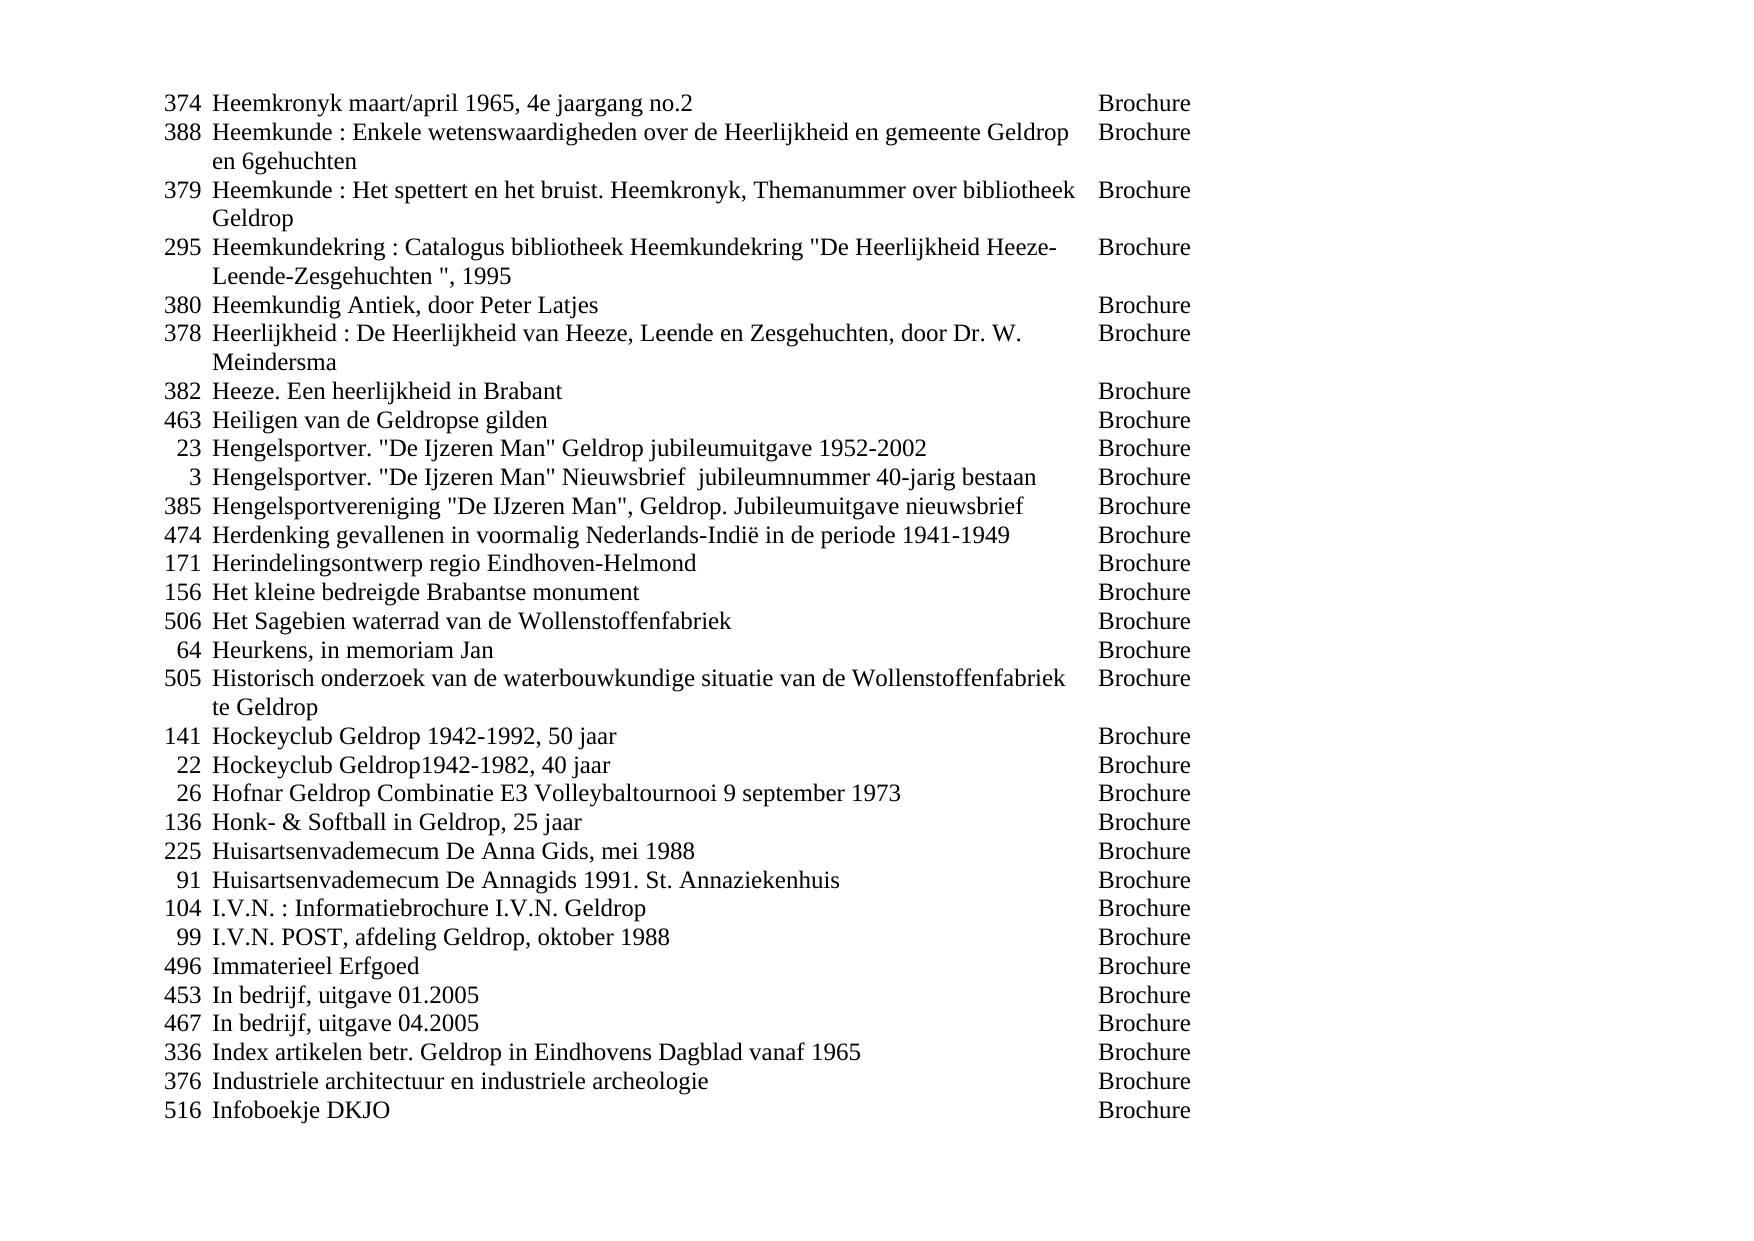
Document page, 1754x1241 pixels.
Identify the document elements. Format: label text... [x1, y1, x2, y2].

table_cell Brochure [1093, 1066, 1447, 1095]
table_cell 104 [83, 894, 207, 922]
table_cell Honk- & Softball in Geldrop, 25 jaar [207, 807, 1093, 836]
table_cell Heemkunde : Het spettert en het bruist. Heemkronyk, Themanummer over bibliotheek Geldrop [207, 175, 1093, 232]
table_cell Heeze. Een heerlijkheid in Brabant [207, 376, 1093, 405]
table_cell 505 [83, 664, 207, 721]
table_cell 463 [83, 405, 207, 433]
table_cell Heurkens, in memoriam Jan [207, 635, 1093, 663]
table_cell 496 [83, 951, 207, 980]
table_cell Brochure [1093, 1037, 1447, 1066]
table_cell Brochure [1093, 491, 1447, 520]
table_cell I.V.N. : Informatiebrochure I.V.N. Geldrop [207, 894, 1093, 922]
table_cell Hofnar Geldrop Combinatie E3 Volleybaltournooi 9 september 1973 [207, 779, 1093, 807]
table_cell Historisch onderzoek van de waterbouwkundige situatie van de Wollenstoffenfabriek te Geldrop [207, 664, 1093, 721]
table_cell 156 [83, 577, 207, 606]
table_cell Brochure [1093, 664, 1447, 721]
table_cell 225 [83, 836, 207, 865]
table_cell Brochure [1093, 606, 1447, 635]
table_cell Brochure [1093, 434, 1447, 462]
table_cell 516 [83, 1095, 207, 1123]
table_cell Brochure [1093, 520, 1447, 548]
table_cell Herindelingsontwerp regio Eindhoven-Helmond [207, 549, 1093, 577]
table_cell 380 [83, 290, 207, 318]
table_cell Het Sagebien waterrad van de Wollenstoffenfabriek [207, 606, 1093, 635]
table_cell Brochure [1093, 405, 1447, 433]
table_cell Infoboekje DKJO [207, 1095, 1093, 1123]
table_cell Brochure [1093, 549, 1447, 577]
table_cell Hengelsportver. "De Ijzeren Man" Geldrop jubileumuitgave 1952-2002 [207, 434, 1093, 462]
table_cell 376 [83, 1066, 207, 1095]
table_cell Brochure [1093, 117, 1447, 175]
table_cell Hockeyclub Geldrop1942-1982, 40 jaar [207, 750, 1093, 778]
table_cell Brochure [1093, 290, 1447, 318]
table_cell Industriele architectuur en industriele archeologie [207, 1066, 1093, 1095]
table_cell Brochure [1093, 635, 1447, 663]
table_cell Brochure [1093, 376, 1447, 405]
table_cell Brochure [1093, 836, 1447, 865]
table_cell Brochure [1093, 89, 1447, 117]
table_cell 23 [83, 434, 207, 462]
table_cell Heiligen van de Geldropse gilden [207, 405, 1093, 433]
table_cell Brochure [1093, 175, 1447, 232]
table_cell Brochure [1093, 922, 1447, 951]
table_cell Brochure [1093, 779, 1447, 807]
table_cell Het kleine bedreigde Brabantse monument [207, 577, 1093, 606]
table_cell Immaterieel Erfgoed [207, 951, 1093, 980]
table_cell 374 [83, 89, 207, 117]
table_cell I.V.N. POST, afdeling Geldrop, oktober 1988 [207, 922, 1093, 951]
table_cell Brochure [1093, 462, 1447, 491]
table_cell 382 [83, 376, 207, 405]
table_cell Hengelsportver. "De Ijzeren Man" Nieuwsbrief jubileumnummer 40-jarig bestaan [207, 462, 1093, 491]
table_cell Brochure [1093, 1009, 1447, 1037]
table_cell 64 [83, 635, 207, 663]
table_cell Heerlijkheid : De Heerlijkheid van Heeze, Leende en Zesgehuchten, door Dr. W. Meindersma [207, 319, 1093, 376]
table_cell Hengelsportvereniging "De IJzeren Man", Geldrop. Jubileumuitgave nieuwsbrief [207, 491, 1093, 520]
table_cell 99 [83, 922, 207, 951]
table_cell 506 [83, 606, 207, 635]
table_cell 295 [83, 232, 207, 290]
table_cell 136 [83, 807, 207, 836]
table_cell Brochure [1093, 319, 1447, 376]
table_cell 378 [83, 319, 207, 376]
table_cell Herdenking gevallenen in voormalig Nederlands-Indië in de periode 1941-1949 [207, 520, 1093, 548]
table_cell Brochure [1093, 894, 1447, 922]
table_cell In bedrijf, uitgave 01.2005 [207, 980, 1093, 1008]
table_cell Brochure [1093, 232, 1447, 290]
table_cell Brochure [1093, 865, 1447, 893]
table_cell In bedrijf, uitgave 04.2005 [207, 1009, 1093, 1037]
table_cell Heemkundig Antiek, door Peter Latjes [207, 290, 1093, 318]
table_cell 467 [83, 1009, 207, 1037]
table_cell 91 [83, 865, 207, 893]
table_cell 379 [83, 175, 207, 232]
table_cell Brochure [1093, 980, 1447, 1008]
table_cell Huisartsenvademecum De Anna Gids, mei 1988 [207, 836, 1093, 865]
table_cell 141 [83, 721, 207, 750]
table_cell 22 [83, 750, 207, 778]
table_cell Brochure [1093, 721, 1447, 750]
table_cell Heemkronyk maart/april 1965, 4e jaargang no.2 [207, 89, 1093, 117]
table_cell Brochure [1093, 577, 1447, 606]
table_cell 336 [83, 1037, 207, 1066]
table_cell Heemkunde : Enkele wetenswaardigheden over de Heerlijkheid en gemeente Geldrop en 6gehuchten [207, 117, 1093, 175]
table_cell 385 [83, 491, 207, 520]
table_cell 3 [83, 462, 207, 491]
table_cell Heemkundekring : Catalogus bibliotheek Heemkundekring "De Heerlijkheid Heeze-Leende-Zesgehuchten ", 1995 [207, 232, 1093, 290]
table_cell Brochure [1093, 750, 1447, 778]
table_cell Brochure [1093, 1095, 1447, 1123]
table_cell Index artikelen betr. Geldrop in Eindhovens Dagblad vanaf 1965 [207, 1037, 1093, 1066]
table_cell Brochure [1093, 807, 1447, 836]
table_cell 388 [83, 117, 207, 175]
table_cell 474 [83, 520, 207, 548]
table_cell Huisartsenvademecum De Annagids 1991. St. Annaziekenhuis [207, 865, 1093, 893]
table_cell Brochure [1093, 951, 1447, 980]
table_cell 453 [83, 980, 207, 1008]
table_cell 171 [83, 549, 207, 577]
table_cell 26 [83, 779, 207, 807]
table_cell Hockeyclub Geldrop 1942-1992, 50 jaar [207, 721, 1093, 750]
